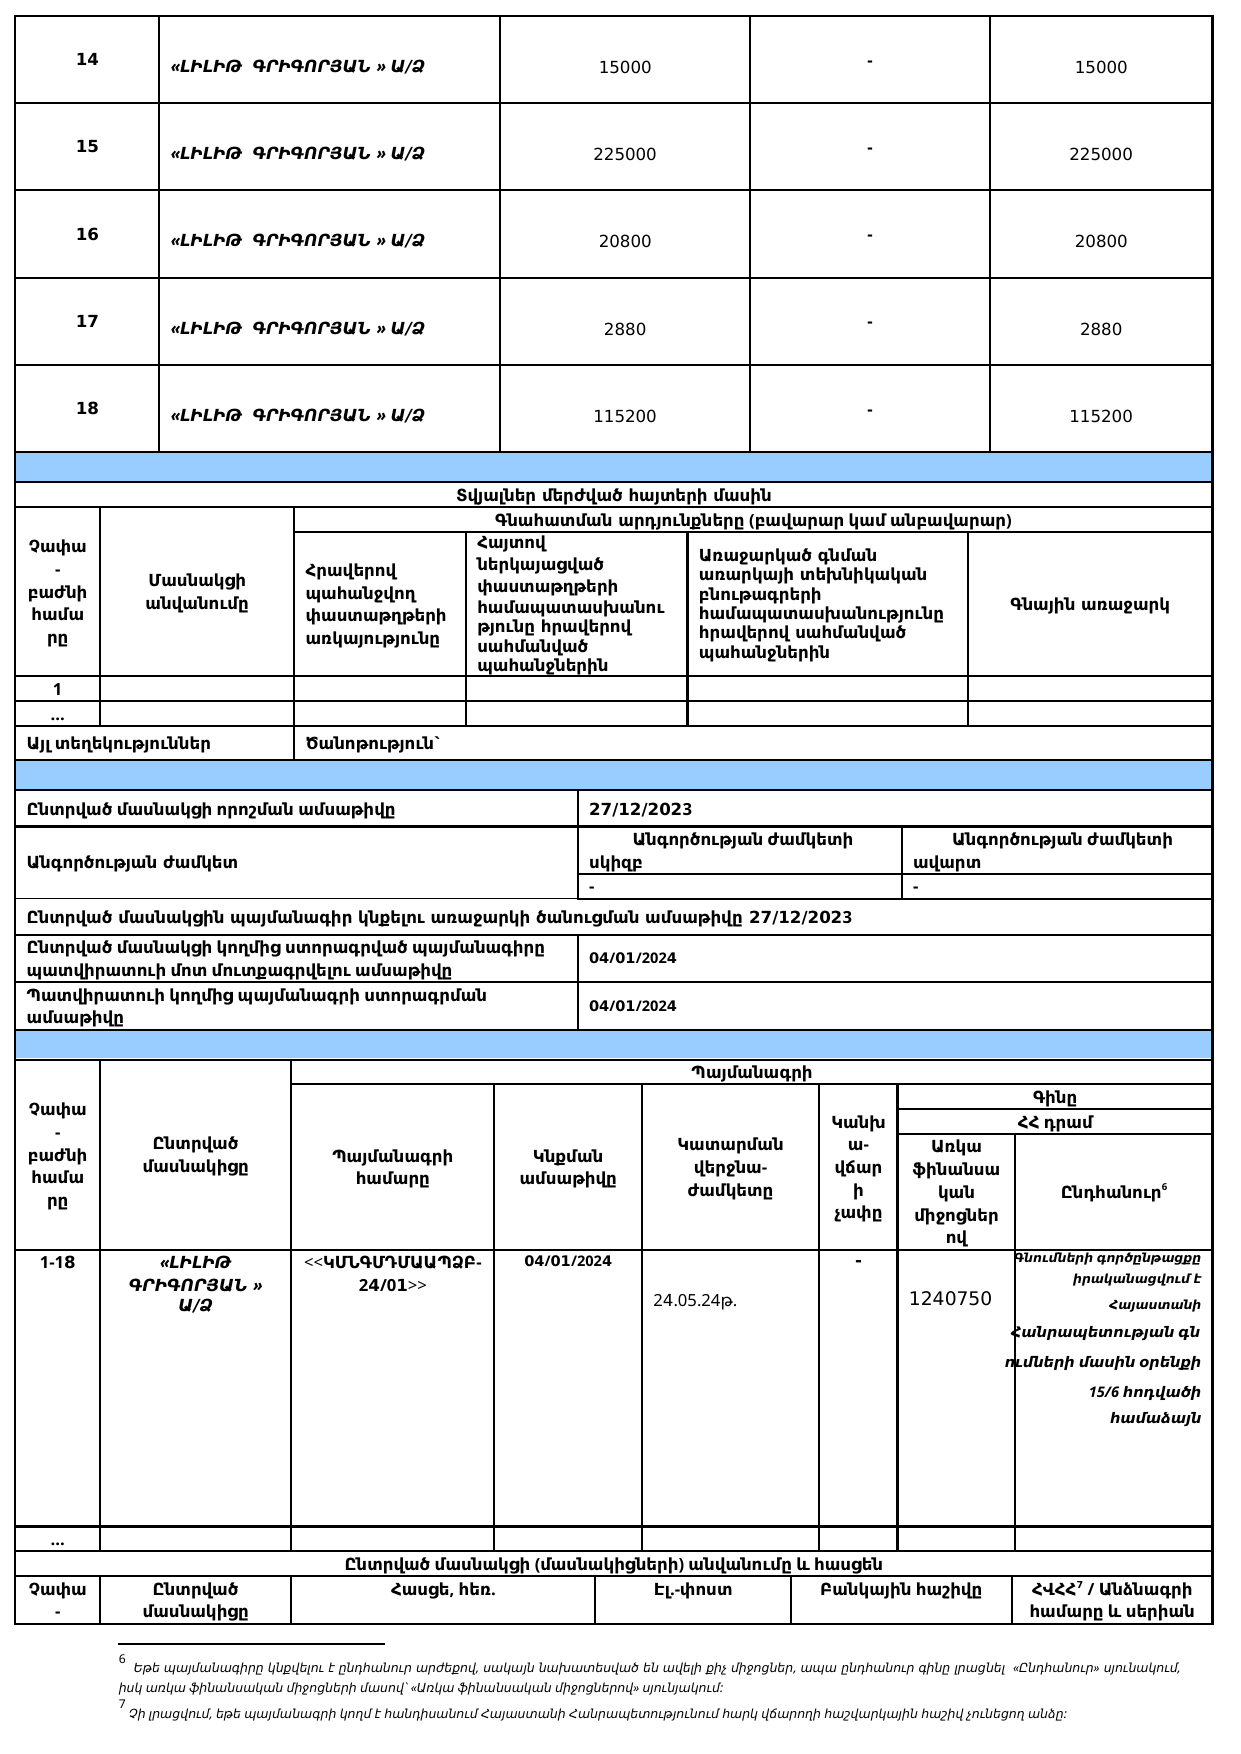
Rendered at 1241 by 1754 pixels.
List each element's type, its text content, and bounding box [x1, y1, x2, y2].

table_cell Ընդհանուր [1016, 1135, 1211, 1248]
table_cell - [820, 1251, 896, 1525]
table_cell Ընտրված մասնակցի որոշման ամսաթիվը [16, 791, 577, 825]
table_cell ՀՀ դրամ [899, 1110, 1211, 1133]
table_cell Բանկային հաշիվը [792, 1577, 1011, 1622]
table_cell Գինը [899, 1085, 1211, 1108]
table_cell 15 [16, 104, 158, 189]
table_cell - [751, 104, 989, 189]
table_cell [643, 1528, 818, 1550]
table_cell 14 [16, 17, 158, 102]
table_cell - [751, 279, 989, 364]
table_cell Չափա-բաժնի համարը [16, 1061, 99, 1248]
table_cell Ընտրված մասնակցի կողմից ստորագրված պայմանագիրը պատվիրատուի մոտ մուտքագրվելու ամսաթիվը [16, 936, 577, 981]
table_cell 24.05.24թ. [643, 1251, 818, 1525]
table_cell 1 [16, 677, 99, 700]
table_cell Կատարման վերջնա-ժամկետը [643, 1085, 818, 1248]
table_cell - [751, 17, 989, 102]
table_cell 1-18 [16, 1251, 99, 1525]
table_cell - [751, 191, 989, 277]
table_cell 15000 [501, 17, 749, 102]
table_cell [295, 677, 465, 700]
table_cell … [16, 702, 99, 725]
table_cell Տվյալներ մերժված հայտերի մասին [16, 483, 1211, 506]
table_cell 16 [16, 191, 158, 277]
table_cell … [16, 1528, 99, 1550]
table_cell 2880 [501, 279, 749, 364]
table_cell 27/12/2023 [579, 791, 1211, 825]
table_cell «ԼԻԼԻԹ ԳՐԻԳՈՐՅԱՆ » Ա/Ձ [160, 366, 499, 451]
table_cell 20800 [991, 191, 1211, 277]
table_cell Առկա ֆինանսական միջոցներով [899, 1135, 1014, 1248]
table_cell 225000 [991, 104, 1211, 189]
table_cell Անգործության ժամկետի ավարտ [903, 828, 1211, 873]
table_cell [689, 702, 967, 725]
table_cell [160, 17, 499, 102]
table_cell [1013, 1577, 1211, 1622]
table_cell [969, 702, 1211, 725]
table_cell 115200 [501, 366, 749, 451]
table_cell Էլ.-փոստ [596, 1577, 790, 1622]
table_cell Անգործության ժամկետ [16, 828, 577, 898]
table_cell Չափա-բաժնի համարը [16, 508, 99, 675]
table_cell 18 [16, 366, 158, 451]
table_cell Պայմանագրի համարը [292, 1085, 493, 1248]
table_cell [16, 761, 1211, 789]
table_cell Ընտրված մասնակցին պայմանագիր կնքելու առաջարկի ծանուցման ամսաթիվը 27/12/2023 [16, 899, 1211, 933]
table_cell Այլ տեղեկություններ [16, 727, 293, 759]
table_cell Ընտրված մասնակիցը [101, 1577, 290, 1622]
table_cell [16, 1031, 1211, 1058]
table_cell Ընտրված մասնակցի (մասնակիցների) անվանումը և հասցեն [16, 1552, 1211, 1575]
table_cell - [579, 875, 901, 898]
table_cell Ընտրված մասնակիցը [101, 1061, 290, 1248]
table_cell «ԼԻԼԻԹ ԳՐԻԳՈՐՅԱՆ » Ա/Ձ [160, 279, 499, 364]
table_cell [101, 677, 293, 700]
table_cell 15000 [991, 17, 1211, 102]
table_cell [495, 1528, 641, 1550]
table_cell Կնքման ամսաթիվը [495, 1085, 641, 1248]
table_cell Չափա-բաժնի համարը [16, 1577, 99, 1622]
table_cell Գնային առաջարկ [969, 533, 1211, 675]
table_cell 04/01/2024 [579, 983, 1211, 1028]
table_cell [16, 453, 1211, 481]
table_cell Պայմանագրի [292, 1061, 1211, 1083]
table_cell [969, 677, 1211, 700]
table_cell Պատվիրատուի կողմից պայմանագրի ստորագրման ամսաթիվը [16, 983, 577, 1028]
table_cell Առաջարկած գնման առարկայի տեխնիկական բնութագրերի համապատասխանությունը հրավերով սահմանված պահանջներին [689, 533, 967, 675]
table_cell Հայտով ներկայացված փաստաթղթերի համապատասխանությունը հրավերով սահմանված պահանջներին [467, 533, 686, 675]
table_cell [160, 104, 499, 189]
table_cell [467, 677, 686, 700]
table_cell Անգործության ժամկետի սկիզբ [579, 828, 901, 873]
table_cell [467, 702, 686, 725]
table_cell «ԼԻԼԻԹ ԳՐԻԳՈՐՅԱՆ » Ա/Ձ [101, 1251, 290, 1525]
table_cell Հասցե, հեռ. [292, 1577, 594, 1622]
table_cell - [751, 366, 989, 451]
table_cell Մասնակցի անվանումը [101, 508, 293, 675]
table_cell Կանխա-վճարի չափը [820, 1085, 896, 1248]
table_cell 04/01/2024 [495, 1251, 641, 1525]
table_cell 2880 [991, 279, 1211, 364]
table_cell Հրավերով պահանջվող փաստաթղթերի առկայությունը [295, 533, 465, 675]
table_cell [295, 702, 465, 725]
table_cell [820, 1528, 896, 1550]
table_cell 04/01/2024 [579, 936, 1211, 981]
table_cell <<ԿՄՆԳՄԴՄԱԱՊՁԲ- 24/01>> [292, 1251, 493, 1525]
table_cell [899, 1528, 1014, 1550]
table_cell 115200 [991, 366, 1211, 451]
table_cell 20800 [501, 191, 749, 277]
table_cell Գնահատման արդյունքները (բավարար կամ անբավարար) [295, 508, 1211, 531]
table_cell 1240750 [899, 1251, 1014, 1525]
table_cell [101, 1528, 290, 1550]
table_cell [292, 1528, 493, 1550]
table_cell [101, 702, 293, 725]
table_cell [689, 677, 967, 700]
table_cell Գնումների գործընթացքը իրականացվում է Հայաստանի Հանրապետության գնումների մասին օրենքի 15/6 հոդվածի համաձայն [1016, 1251, 1211, 1525]
table_cell 17 [16, 279, 158, 364]
table_cell «ԼԻԼԻԹ ԳՐԻԳՈՐՅԱՆ » Ա/Ձ [160, 191, 499, 277]
table_cell [1016, 1528, 1211, 1550]
table_cell Ծանոթություն` [295, 727, 1211, 759]
table_cell 225000 [501, 104, 749, 189]
table_cell - [903, 875, 1211, 898]
